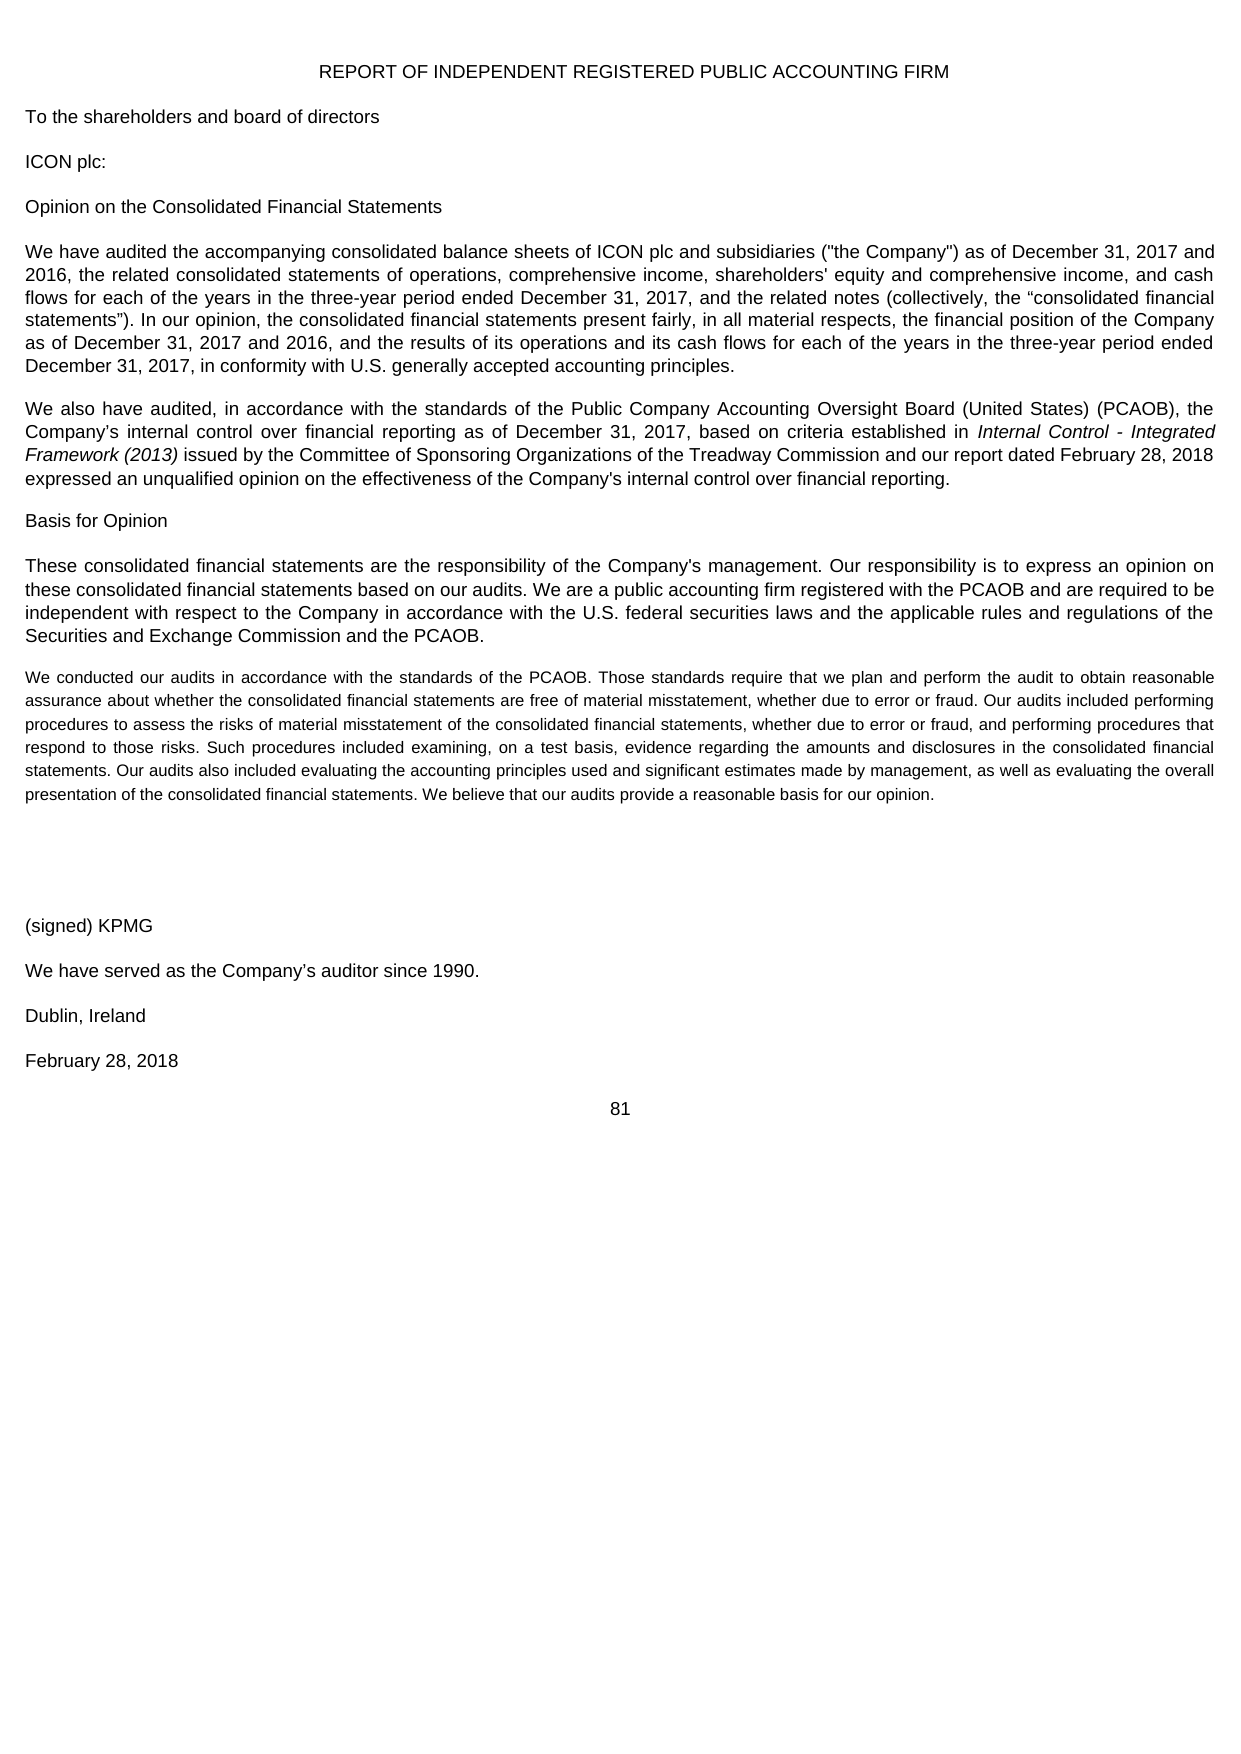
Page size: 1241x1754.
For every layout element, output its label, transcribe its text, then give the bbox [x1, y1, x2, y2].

text ICON plc: [25, 151, 1215, 172]
text Opinion on the Consolidated Financial Statements [25, 196, 1215, 217]
text These consolidated financial statements are the responsibility of the Company's management. Our responsibility is to express an opinion on these consolidated financial statements based on our audits. We are a public accounting firm registered with the PCAOB and are required to be independent with respect to the Company in accordance with the U.S. federal securities laws and the applicable rules and regulations of the Securities and Exchange Commission and the PCAOB. [25, 555, 1215, 646]
text Basis for Opinion [25, 510, 1215, 532]
text 81 [25, 1098, 1215, 1119]
text We have served as the Company’s auditor since 1990. [25, 960, 1215, 981]
text (signed) KPMG [25, 915, 1215, 936]
text REPORT OF INDEPENDENT REGISTERED PUBLIC ACCOUNTING FIRM [319, 61, 1215, 82]
text We have audited the accompanying consolidated balance sheets of ICON plc and subsidiaries ("the Company") as of December 31, 2017 and 2016, the related consolidated statements of operations, comprehensive income, shareholders' equity and comprehensive income, and cash flows for each of the years in the three-year period ended December 31, 2017, and the related notes (collectively, the “consolidated financial statements”). In our opinion, the consolidated financial statements present fairly, in all material respects, the financial position of the Company as of December 31, 2017 and 2016, and the results of its operations and its cash flows for each of the years in the three-year period ended December 31, 2017, in conformity with U.S. generally accepted accounting principles. [25, 241, 1215, 376]
text Dublin, Ireland [25, 1005, 1215, 1026]
text To the shareholders and board of directors [25, 106, 1215, 127]
text We conducted our audits in accordance with the standards of the PCAOB. Those standards require that we plan and perform the audit to obtain reasonable assurance about whether the consolidated financial statements are free of material misstatement, whether due to error or fraud. Our audits included performing procedures to assess the risks of material misstatement of the consolidated financial statements, whether due to error or fraud, and performing procedures that respond to those risks. Such procedures included examining, on a test basis, evidence regarding the amounts and disclosures in the consolidated financial statements. Our audits also included evaluating the accounting principles used and significant estimates made by management, as well as evaluating the overall presentation of the consolidated financial statements. We believe that our audits provide a reasonable basis for our opinion. [25, 668, 1215, 803]
text February 28, 2018 [25, 1050, 1215, 1071]
text We also have audited, in accordance with the standards of the Public Company Accounting Oversight Board (United States) (PCAOB), the Company’s internal control over financial reporting as of December 31, 2017, based on criteria established in Internal Control - Integrated Framework (2013) issued by the Committee of Sponsoring Organizations of the Treadway Commission and our report dated February 28, 2018 expressed an unqualified opinion on the effectiveness of the Company's internal control over financial reporting. [25, 398, 1215, 489]
